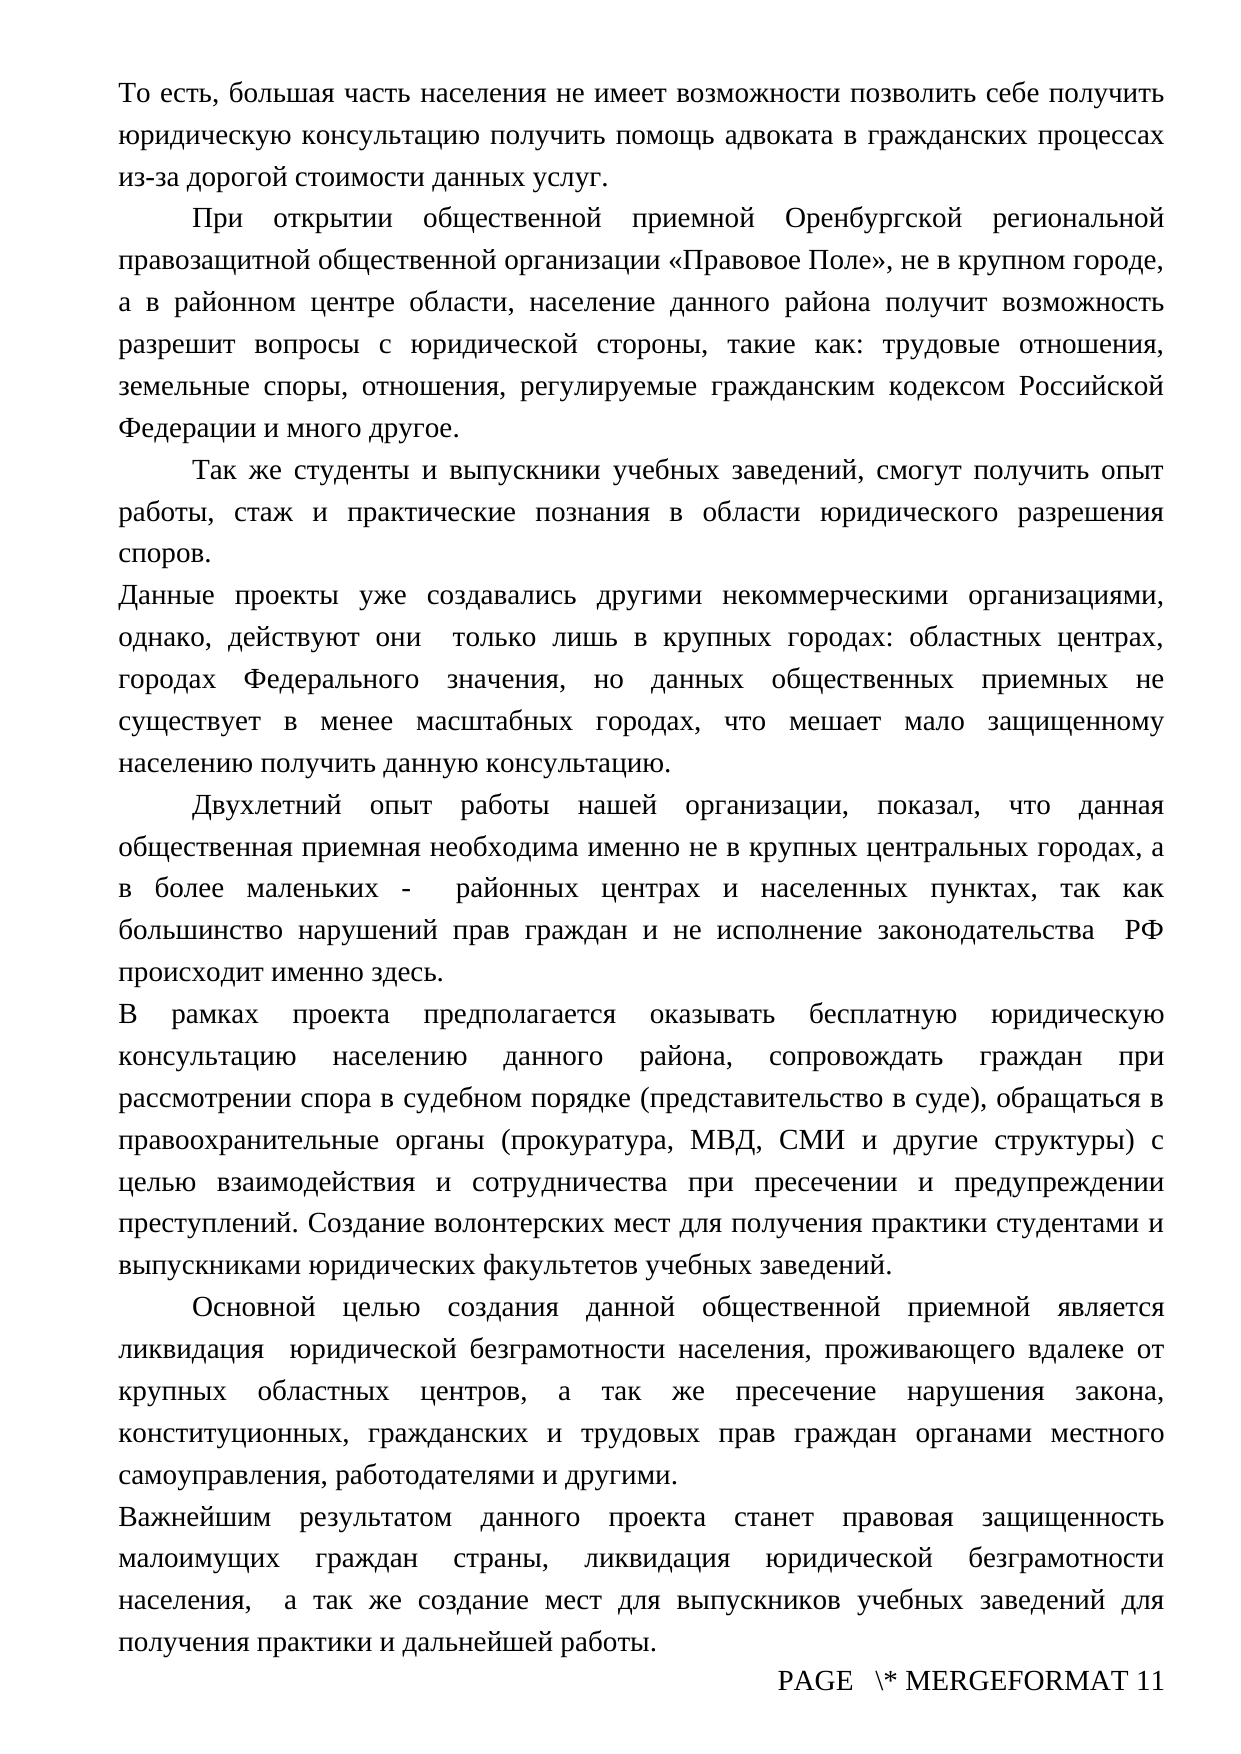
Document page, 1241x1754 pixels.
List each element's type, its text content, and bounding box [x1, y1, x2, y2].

text Двухлетний опыт работы нашей организации, показал, что данная общественная приемная необходима именно не в крупных центральных городах, а в более маленьких - районных центрах и населенных пунктах, так как большинство нарушений прав граждан и не исполнение законодательства РФ происходит именно здесь. [118, 787, 1165, 988]
text Важнейшим результатом данного проекта станет правовая защищенность малоимущих граждан страны, ликвидация юридической безграмотности населения, а так же создание мест для выпускников учебных заведений для получения практики и дальнейшей работы. [118, 1499, 1165, 1658]
text Данные проекты уже создавались другими некоммерческими организациями, однако, действуют они только лишь в крупных городах: областных центрах, городах Федерального значения, но данных общественных приемных не существует в менее масштабных городах, что мешает мало защищенному населению получить данную консультацию. [118, 577, 1165, 778]
text При открытии общественной приемной Оренбургской региональной правозащитной общественной организации «Правовое Поле», не в крупном городе, а в районном центре области, население данного района получит возможность разрешит вопросы с юридической стороны, такие как: трудовые отношения, земельные споры, отношения, регулируемые гражданским кодексом Российской Федерации и много другое. [118, 201, 1165, 443]
text Основной целью создания данной общественной приемной является ликвидация юридической безграмотности населения, проживающего вдалеке от крупных областных центров, а так же пресечение нарушения закона, конституционных, гражданских и трудовых прав граждан органами местного самоуправления, работодателями и другими. [118, 1289, 1165, 1490]
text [118, 75, 1165, 192]
text Так же студенты и выпускники учебных заведений, смогут получить опыт работы, стаж и практические познания в области юридического разрешения споров. [118, 452, 1165, 569]
text В рамках проекта предполагается оказывать бесплатную юридическую консультацию населению данного района, сопровождать граждан при рассмотрении спора в судебном порядке (представительство в суде), обращаться в правоохранительные органы (прокуратура, МВД, СМИ и другие структуры) с целью взаимодействия и сотрудничества при пресечении и предупреждении преступлений. Создание волонтерских мест для получения практики студентами и выпускниками юридических факультетов учебных заведений. [118, 996, 1165, 1281]
